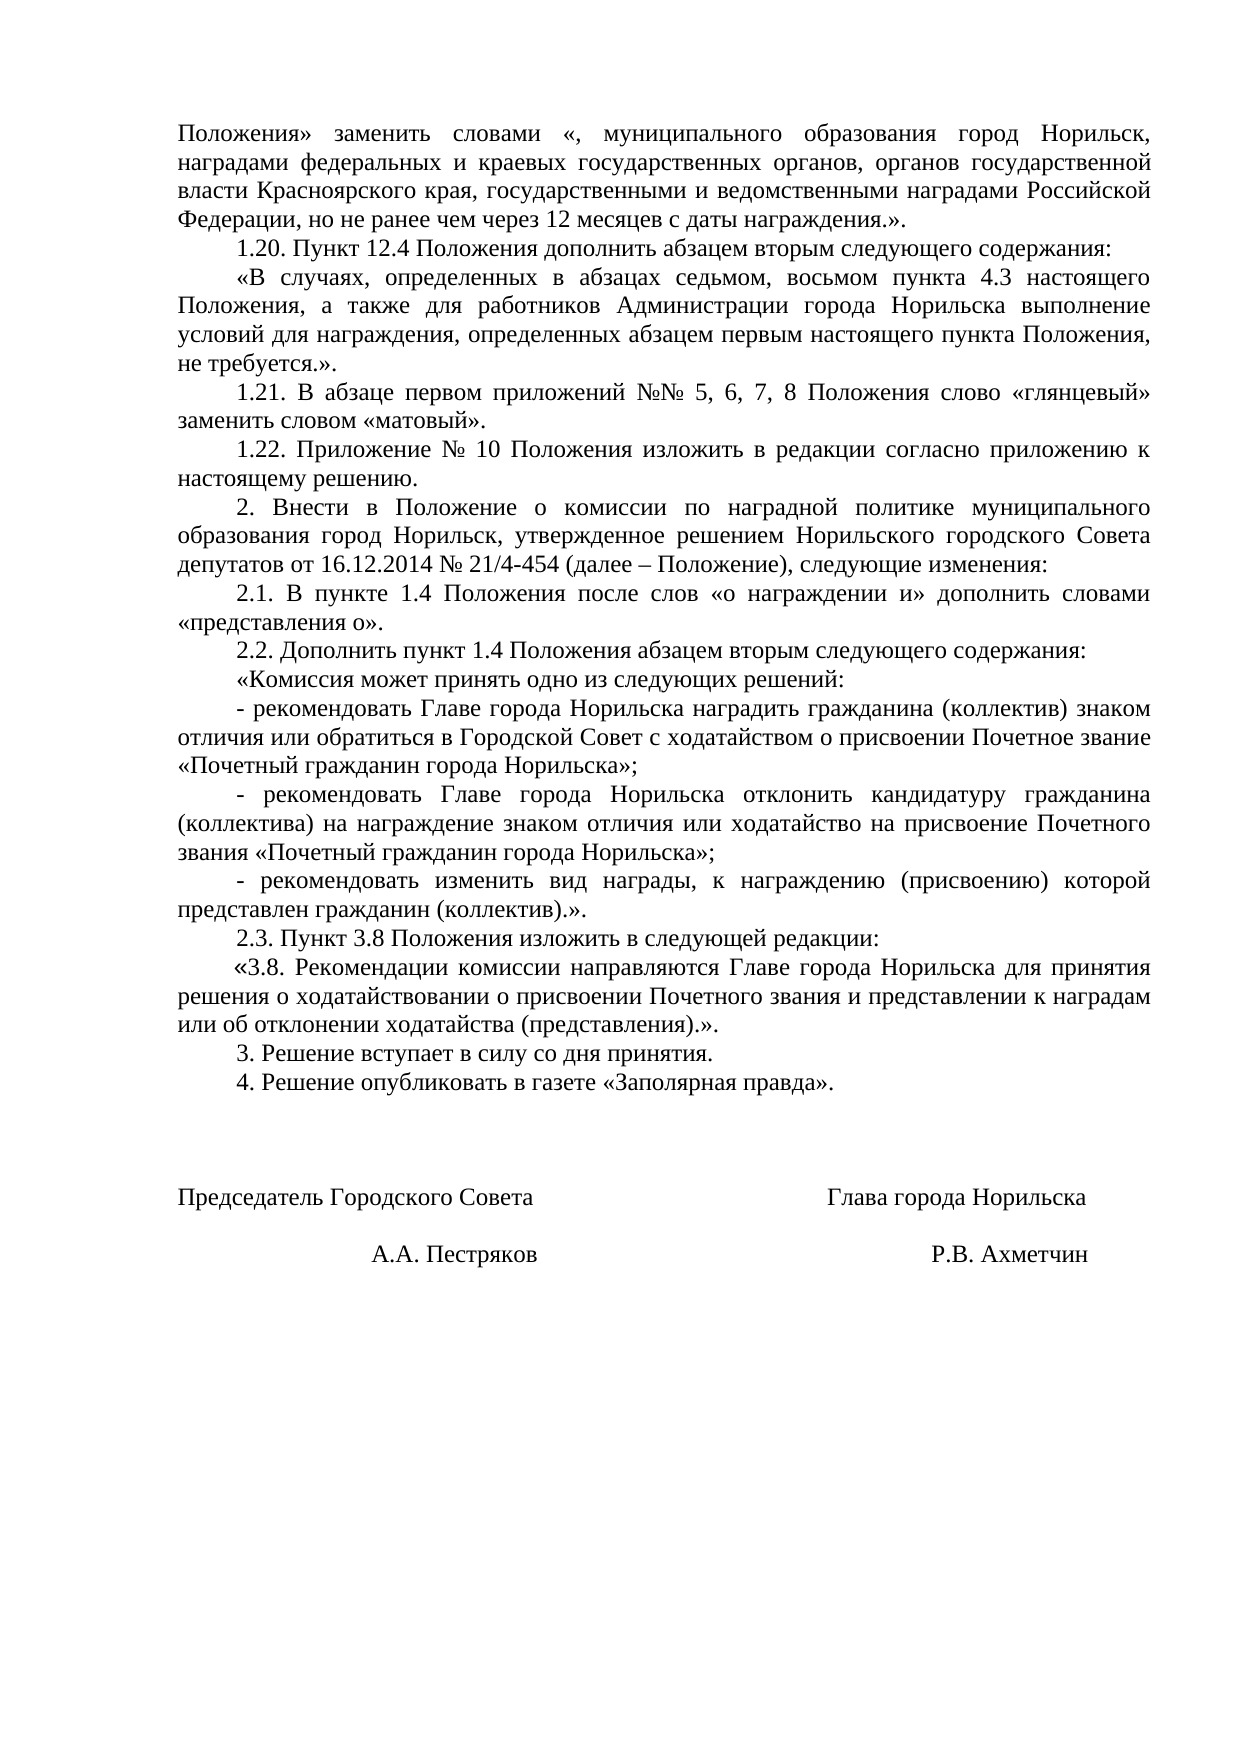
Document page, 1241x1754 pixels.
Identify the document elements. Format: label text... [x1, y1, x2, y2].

text - рекомендовать изменить вид награды, к награждению (присвоению) которой представлен гражданин (коллектив).». [177, 866, 1152, 923]
text «В случаях, определенных в абзацах седьмом, восьмом пункта 4.3 настоящего Положения, а также для работников Администрации города Норильска выполнение условий для награждения, определенных абзацем первым настоящего пункта Положения, не требуется.». [177, 262, 1152, 377]
text 2.3. Пункт 3.8 Положения изложить в следующей редакции: [177, 923, 1152, 952]
text 4. Решение опубликовать в газете «Заполярная правда». [177, 1067, 1152, 1096]
text 1.20. Пункт 12.4 Положения дополнить абзацем вторым следующего содержания: [177, 233, 1152, 262]
text - рекомендовать Главе города Норильска наградить гражданина (коллектив) знаком отличия или обратиться в Городской Совет с ходатайством о присвоении Почетное звание «Почетный гражданин города Норильска»; [177, 693, 1152, 779]
text 3. Решение вступает в силу со дня принятия. [177, 1038, 1152, 1067]
text 2. Внести в Положение о комиссии по наградной политике муниципального образования город Норильск, утвержденное решением Норильского городского Совета депутатов от 16.12.2014 № 21/4-454 (далее – Положение), следующие изменения: [177, 492, 1152, 578]
text 2.1. В пункте 1.4 Положения после слов «о награждении и» дополнить словами «представления о». [177, 578, 1152, 636]
text «3.8. Рекомендации комиссии направляются Главе города Норильска для принятия решения о ходатайствовании о присвоении Почетного звания и представлении к наградам или об отклонении ходатайства (представления).». [177, 952, 1152, 1038]
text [177, 118, 1152, 233]
text А.А. Пестряков Р.В. Ахметчин [177, 1239, 1152, 1268]
text «Комиссия может принять одно из следующих решений: [177, 664, 1152, 693]
text Председатель Городского Совета Глава города Норильска [177, 1182, 1152, 1211]
text 1.21. В абзаце первом приложений №№ 5, 6, 7, 8 Положения слово «глянцевый» заменить словом «матовый». [177, 377, 1152, 434]
text 1.22. Приложение № 10 Положения изложить в редакции согласно приложению к настоящему решению. [177, 434, 1152, 492]
text - рекомендовать Главе города Норильска отклонить кандидатуру гражданина (коллектива) на награждение знаком отличия или ходатайство на присвоение Почетного звания «Почетный гражданин города Норильска»; [177, 779, 1152, 866]
text 2.2. Дополнить пункт 1.4 Положения абзацем вторым следующего содержания: [177, 636, 1152, 664]
